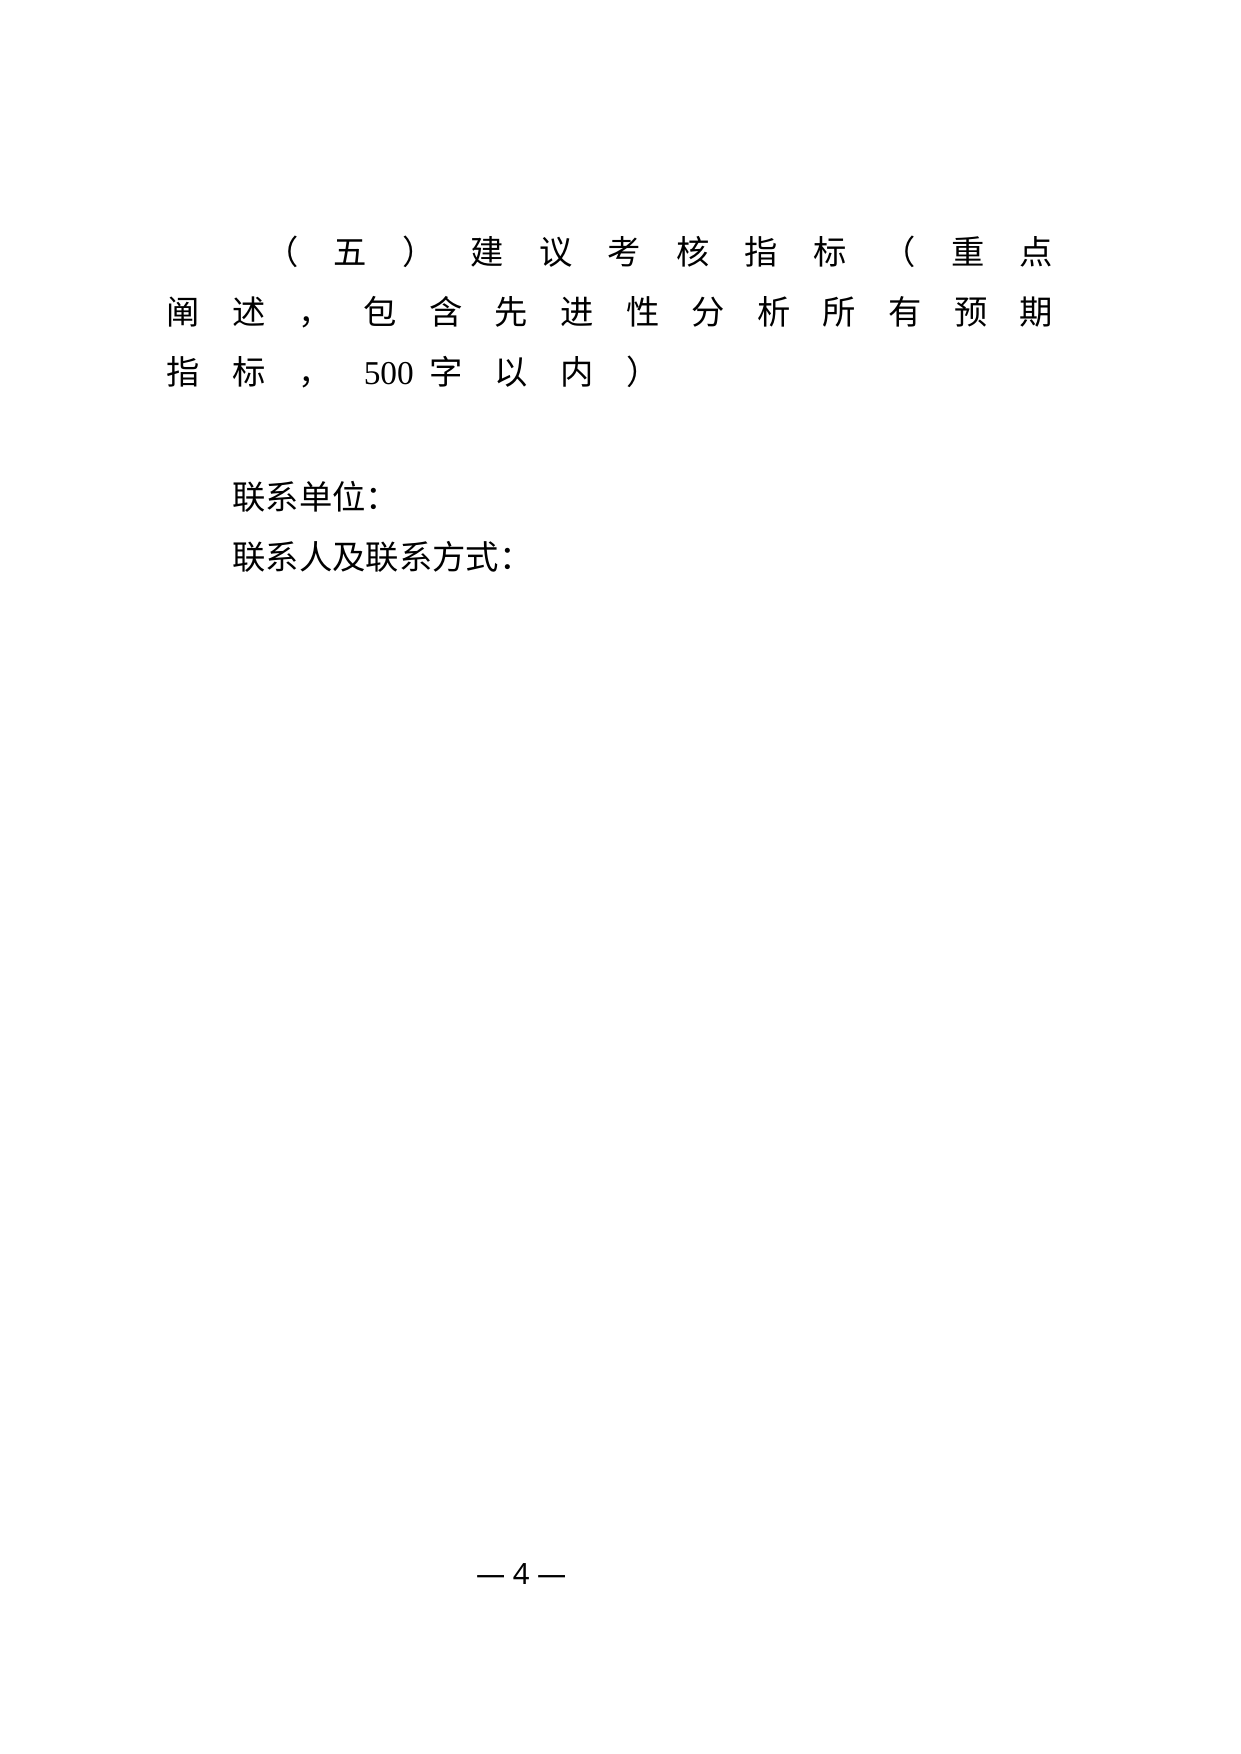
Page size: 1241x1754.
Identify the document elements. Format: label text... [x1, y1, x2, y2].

list 联系单位： [167, 461, 1085, 521]
list 联系人及联系方式： [167, 521, 1085, 582]
text （五）建议考核指标（重点阐述，包含先进性分析所有预期指标，500字以内） [167, 219, 1085, 400]
